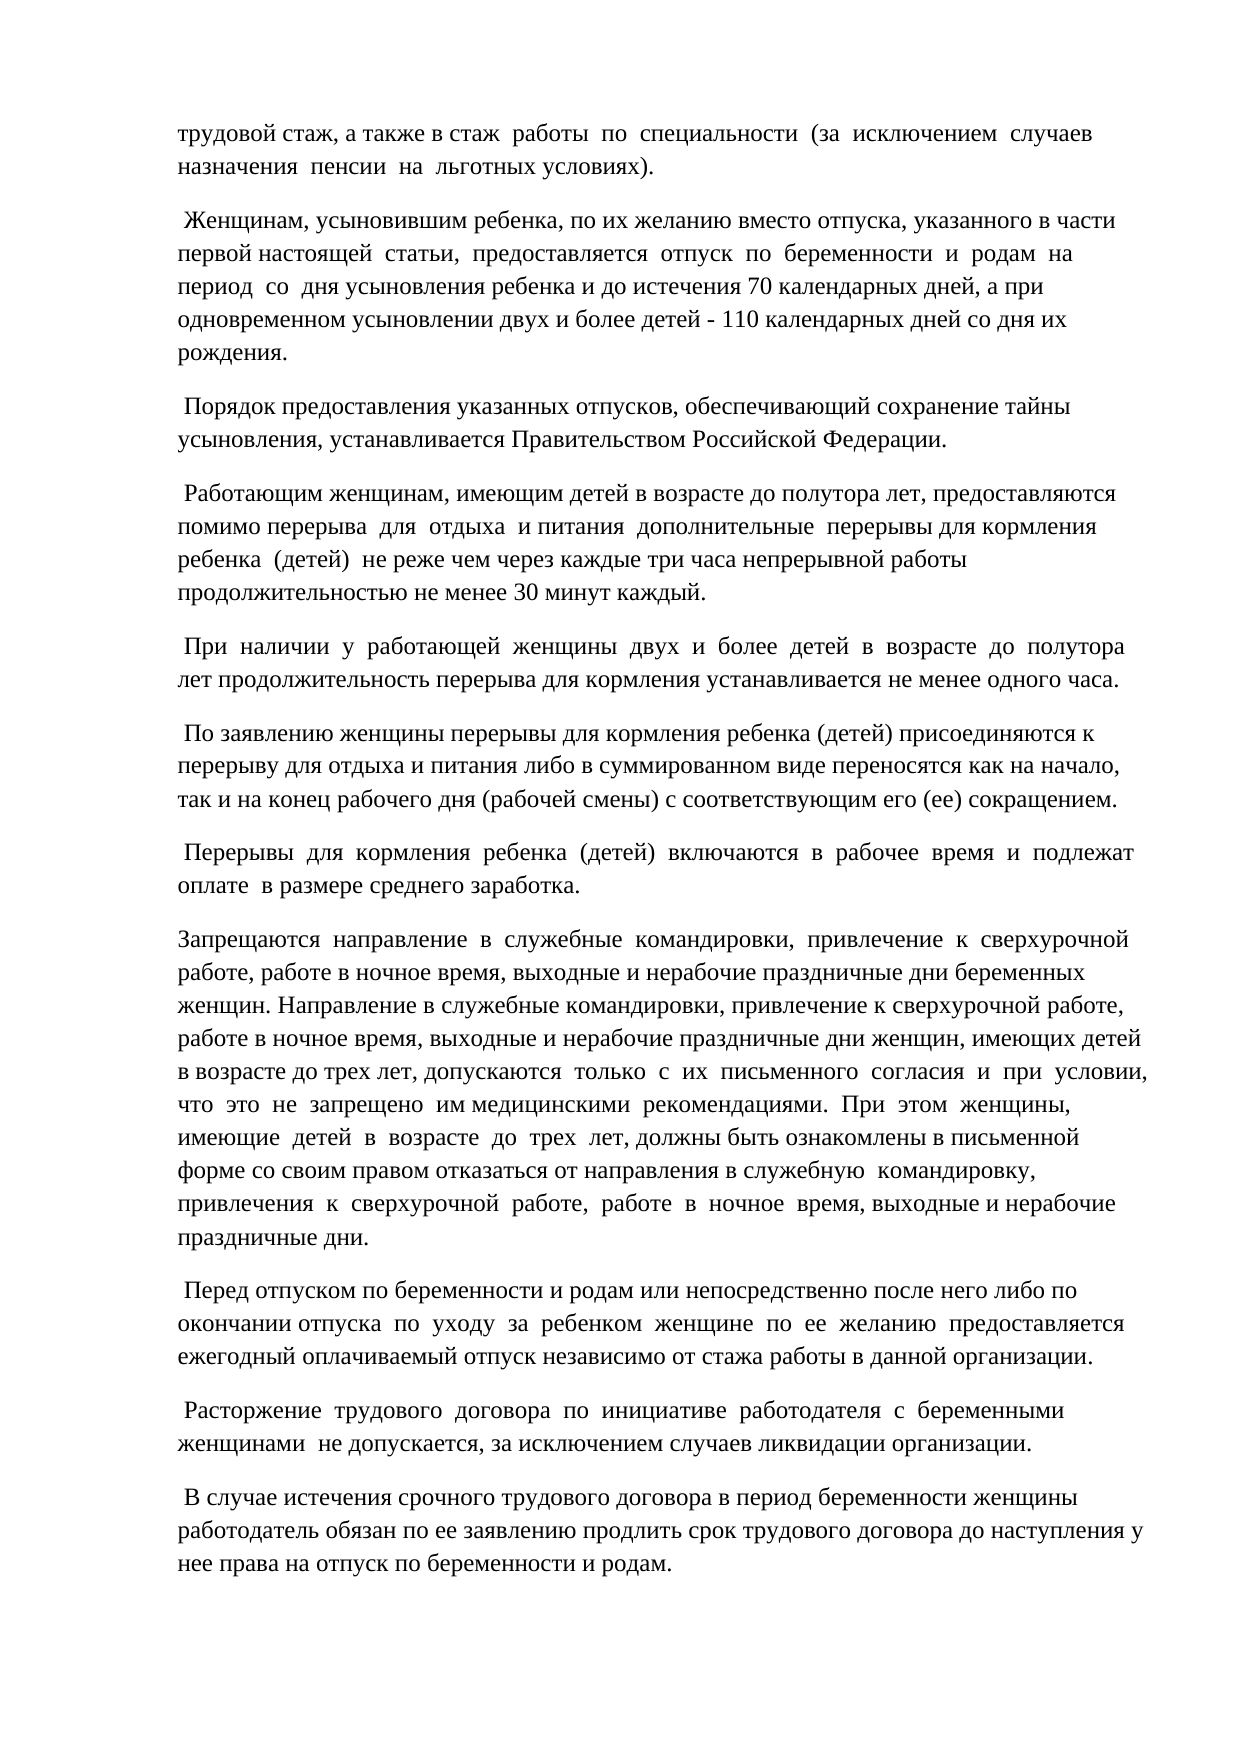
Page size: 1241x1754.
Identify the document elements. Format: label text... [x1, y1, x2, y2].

text В случае истечения срочного трудового договора в период беременности женщины работодатель обязан по ее заявлению продлить срок трудового договора до наступления у нее права на отпуск по беременности и родам. [177, 1482, 1152, 1577]
text Перед отпуском по беременности и родам или непосредственно после него либо по окончании отпуска по уходу за ребенком женщине по ее желанию предоставляется ежегодный оплачиваемый отпуск независимо от стажа работы в данной организации. [177, 1275, 1152, 1370]
text Запрещаются направление в служебные командировки, привлечение к сверхурочной работе, работе в ночное время, выходные и нерабочие праздничные дни беременных женщин. Направление в служебные командировки, привлечение к сверхурочной работе, работе в ночное время, выходные и нерабочие праздничные дни женщин, имеющих детей в возрасте до трех лет, допускаются только с их письменного согласия и при условии, что это не запрещено им медицинскими рекомендациями. При этом женщины, имеющие детей в возрасте до трех лет, должны быть ознакомлены в письменной форме со своим правом отказаться от направления в служебную командировку, привлечения к сверхурочной работе, работе в ночное время, выходные и нерабочие праздничные дни. [177, 924, 1152, 1250]
text Расторжение трудового договора по инициативе работодателя с беременными женщинами не допускается, за исключением случаев ликвидации организации. [177, 1395, 1152, 1457]
text По заявлению женщины перерывы для кормления ребенка (детей) присоединяются к перерыву для отдыха и питания либо в суммированном виде переносятся как на начало, так и на конец рабочего дня (рабочей смены) с соответствующим его (ее) сокращением. [177, 718, 1152, 812]
text Перерывы для кормления ребенка (детей) включаются в рабочее время и подлежат оплате в размере среднего заработка. [177, 837, 1152, 899]
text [177, 118, 1152, 180]
text Работающим женщинам, имеющим детей в возрасте до полутора лет, предоставляются помимо перерыва для отдыха и питания дополнительные перерывы для кормления ребенка (детей) не реже чем через каждые три часа непрерывной работы продолжительностью не менее 30 минут каждый. [177, 478, 1152, 606]
text При наличии у работающей женщины двух и более детей в возрасте до полутора лет продолжительность перерыва для кормления устанавливается не менее одного часа. [177, 631, 1152, 692]
text Порядок предоставления указанных отпусков, обеспечивающий сохранение тайны усыновления, устанавливается Правительством Российской Федерации. [177, 391, 1152, 453]
text Женщинам, усыновившим ребенка, по их желанию вместо отпуска, указанного в части первой настоящей статьи, предоставляется отпуск по беременности и родам на период со дня усыновления ребенка и до истечения 70 календарных дней, а при одновременном усыновлении двух и более детей - 110 календарных дней со дня их рождения. [177, 205, 1152, 366]
